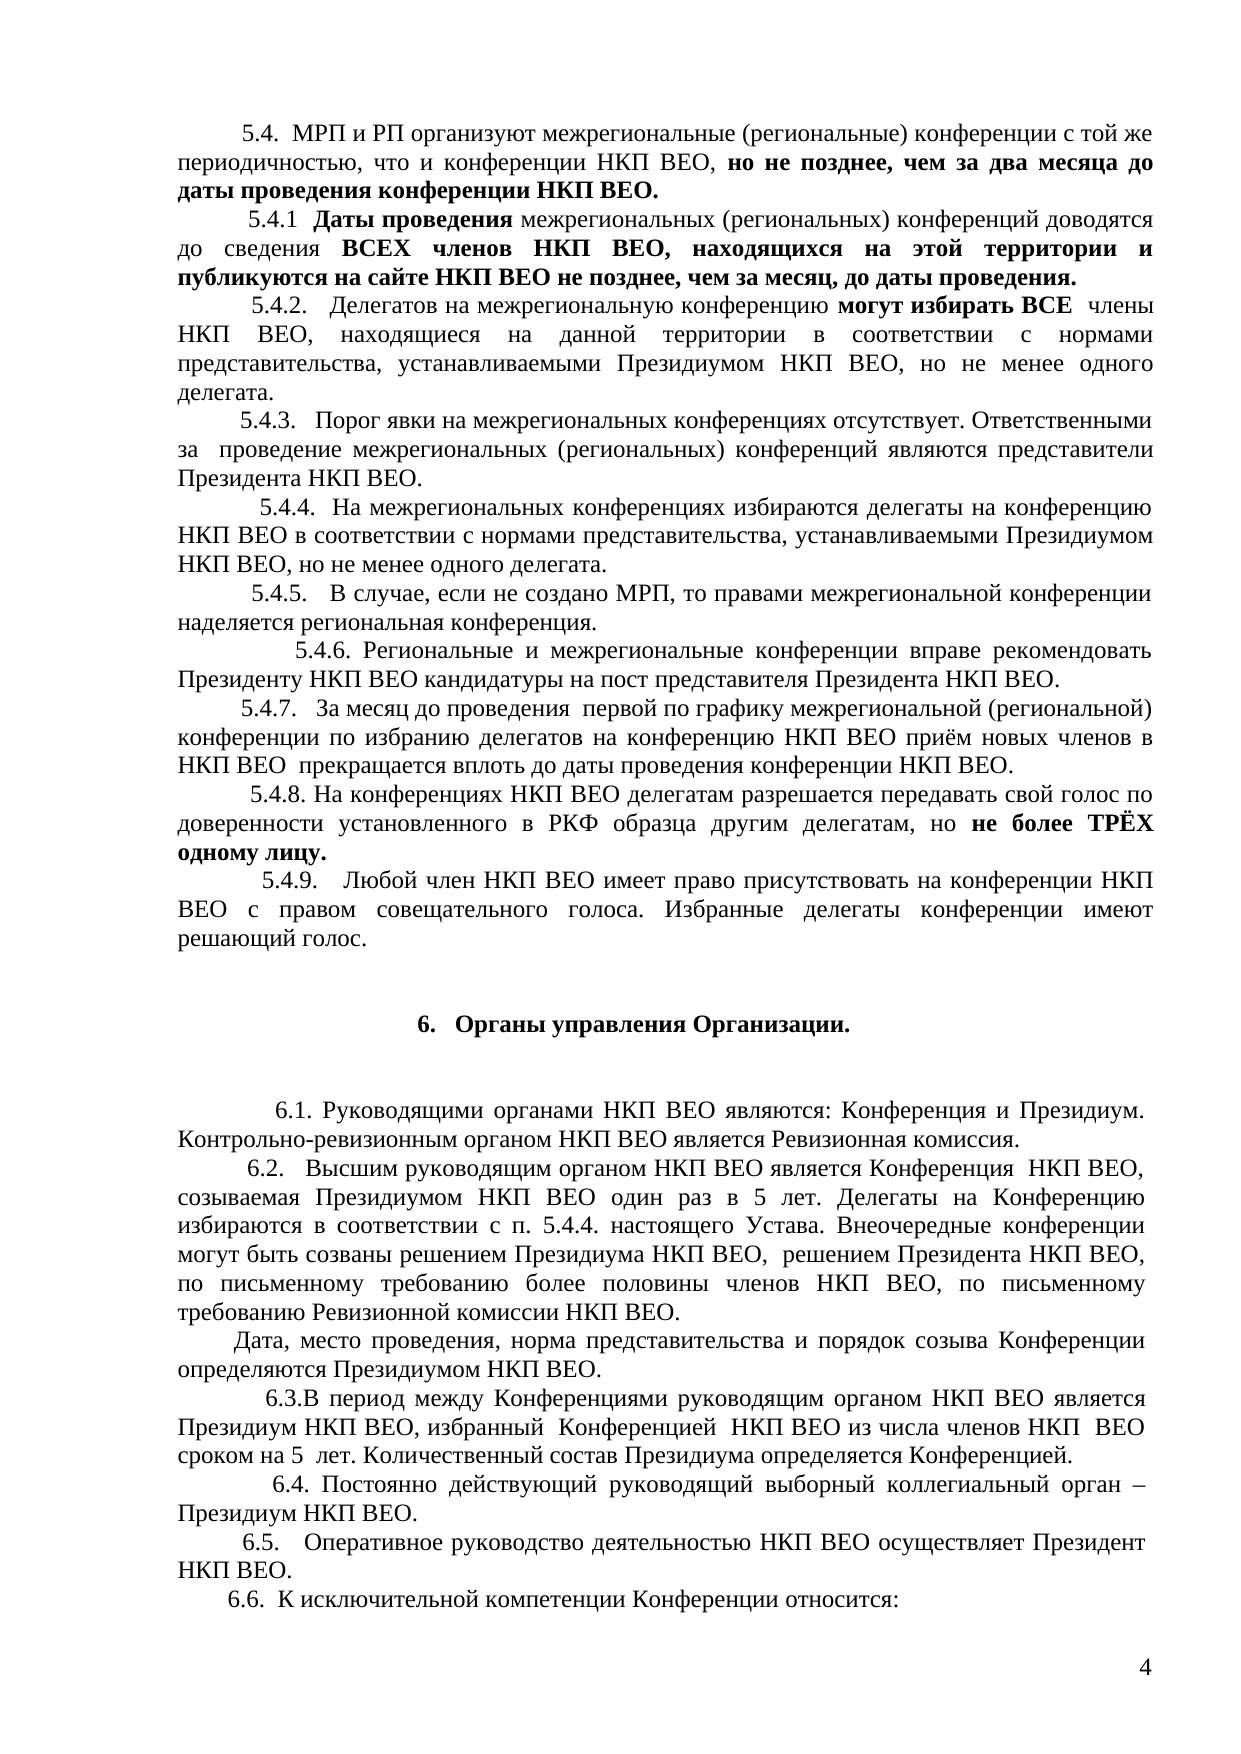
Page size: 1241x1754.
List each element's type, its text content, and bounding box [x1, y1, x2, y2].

text 5.4.5. В случае, если не создано МРП, то правами межрегиональной конференции наделяется региональная конференция. [177, 578, 1154, 636]
text 6.6. К исключительной компетенции Конференции относится: [177, 1584, 1146, 1613]
text 6.2. Высшим руководящим органом НКП ВЕО является Конференция НКП ВЕО, созываемая Президиумом НКП ВЕО один раз в 5 лет. Делегаты на Конференцию избираются в соответствии с п. 5.4.4. настоящего Устава. Внеочередные конференции могут быть созваны решением Президиума НКП ВЕО, решением Президента НКП ВЕО, по письменному требованию более половины членов НКП ВЕО, по письменному требованию Ревизионной комиссии НКП ВЕО. [177, 1153, 1146, 1326]
text 5.4.1 Даты проведения межрегиональных (региональных) конференций доводятся до сведения ВСЕХ членов НКП ВЕО, находящихся на этой территории и публикуются на сайте НКП ВЕО не позднее, чем за месяц, до даты проведения. [177, 204, 1154, 291]
text 6.1. Руководящими органами НКП ВЕО являются: Конференция и Президиум. Контрольно-ревизионным органом НКП ВЕО является Ревизионная комиссия. [177, 1096, 1146, 1153]
text 6.5. Оперативное руководство деятельностью НКП ВЕО осуществляет Президент НКП ВЕО. [177, 1527, 1146, 1584]
text 5.4.8. На конференциях НКП ВЕО делегатам разрешается передавать свой голос по доверенности установленного в РКФ образца другим делегатам, но не более ТРЁХ одному лицу. [177, 779, 1154, 866]
text 5.4.7. За месяц до проведения первой по графику межрегиональной (региональной) конференции по избранию делегатов на конференцию НКП ВЕО приём новых членов в НКП ВЕО прекращается вплоть до даты проведения конференции НКП ВЕО. [177, 693, 1154, 779]
text 5.4.6. Региональные и межрегиональные конференции вправе рекомендовать Президенту НКП ВЕО кандидатуры на пост представителя Президента НКП ВЕО. [177, 636, 1154, 693]
text 6.4. Постоянно действующий руководящий выборный коллегиальный орган – Президиум НКП ВЕО. [177, 1469, 1146, 1527]
text 5.4. МРП и РП организуют межрегиональные (региональные) конференции с той же периодичностью, что и конференции НКП ВЕО, но не позднее, чем за два месяца до даты проведения конференции НКП ВЕО. [177, 118, 1154, 204]
text 5.4.9. Любой член НКП ВЕО имеет право присутствовать на конференции НКП ВЕО с правом совещательного голоса. Избранные делегаты конференции имеют решающий голос. [177, 866, 1154, 952]
text Дата, место проведения, норма представительства и порядок созыва Конференции определяются Президиумом НКП ВЕО. [177, 1326, 1146, 1383]
text 5.4.2. Делегатов на межрегиональную конференцию могут избирать ВСЕ члены НКП ВЕО, находящиеся на данной территории в соответствии с нормами представительства, устанавливаемыми Президиумом НКП ВЕО, но не менее одного делегата. [177, 291, 1154, 406]
list Органы управления Организации. [121, 1009, 1146, 1038]
text 6.3.В период между Конференциями руководящим органом НКП ВЕО является Президиум НКП ВЕО, избранный Конференцией НКП ВЕО из числа членов НКП ВЕО сроком на 5 лет. Количественный состав Президиума определяется Конференцией. [177, 1383, 1146, 1469]
text 5.4.3. Порог явки на межрегиональных конференциях отсутствует. Ответственными за проведение межрегиональных (региональных) конференций являются представители Президента НКП ВЕО. [177, 406, 1154, 492]
text 5.4.4. На межрегиональных конференциях избираются делегаты на конференцию НКП ВЕО в соответствии с нормами представительства, устанавливаемыми Президиумом НКП ВЕО, но не менее одного делегата. [177, 492, 1154, 578]
